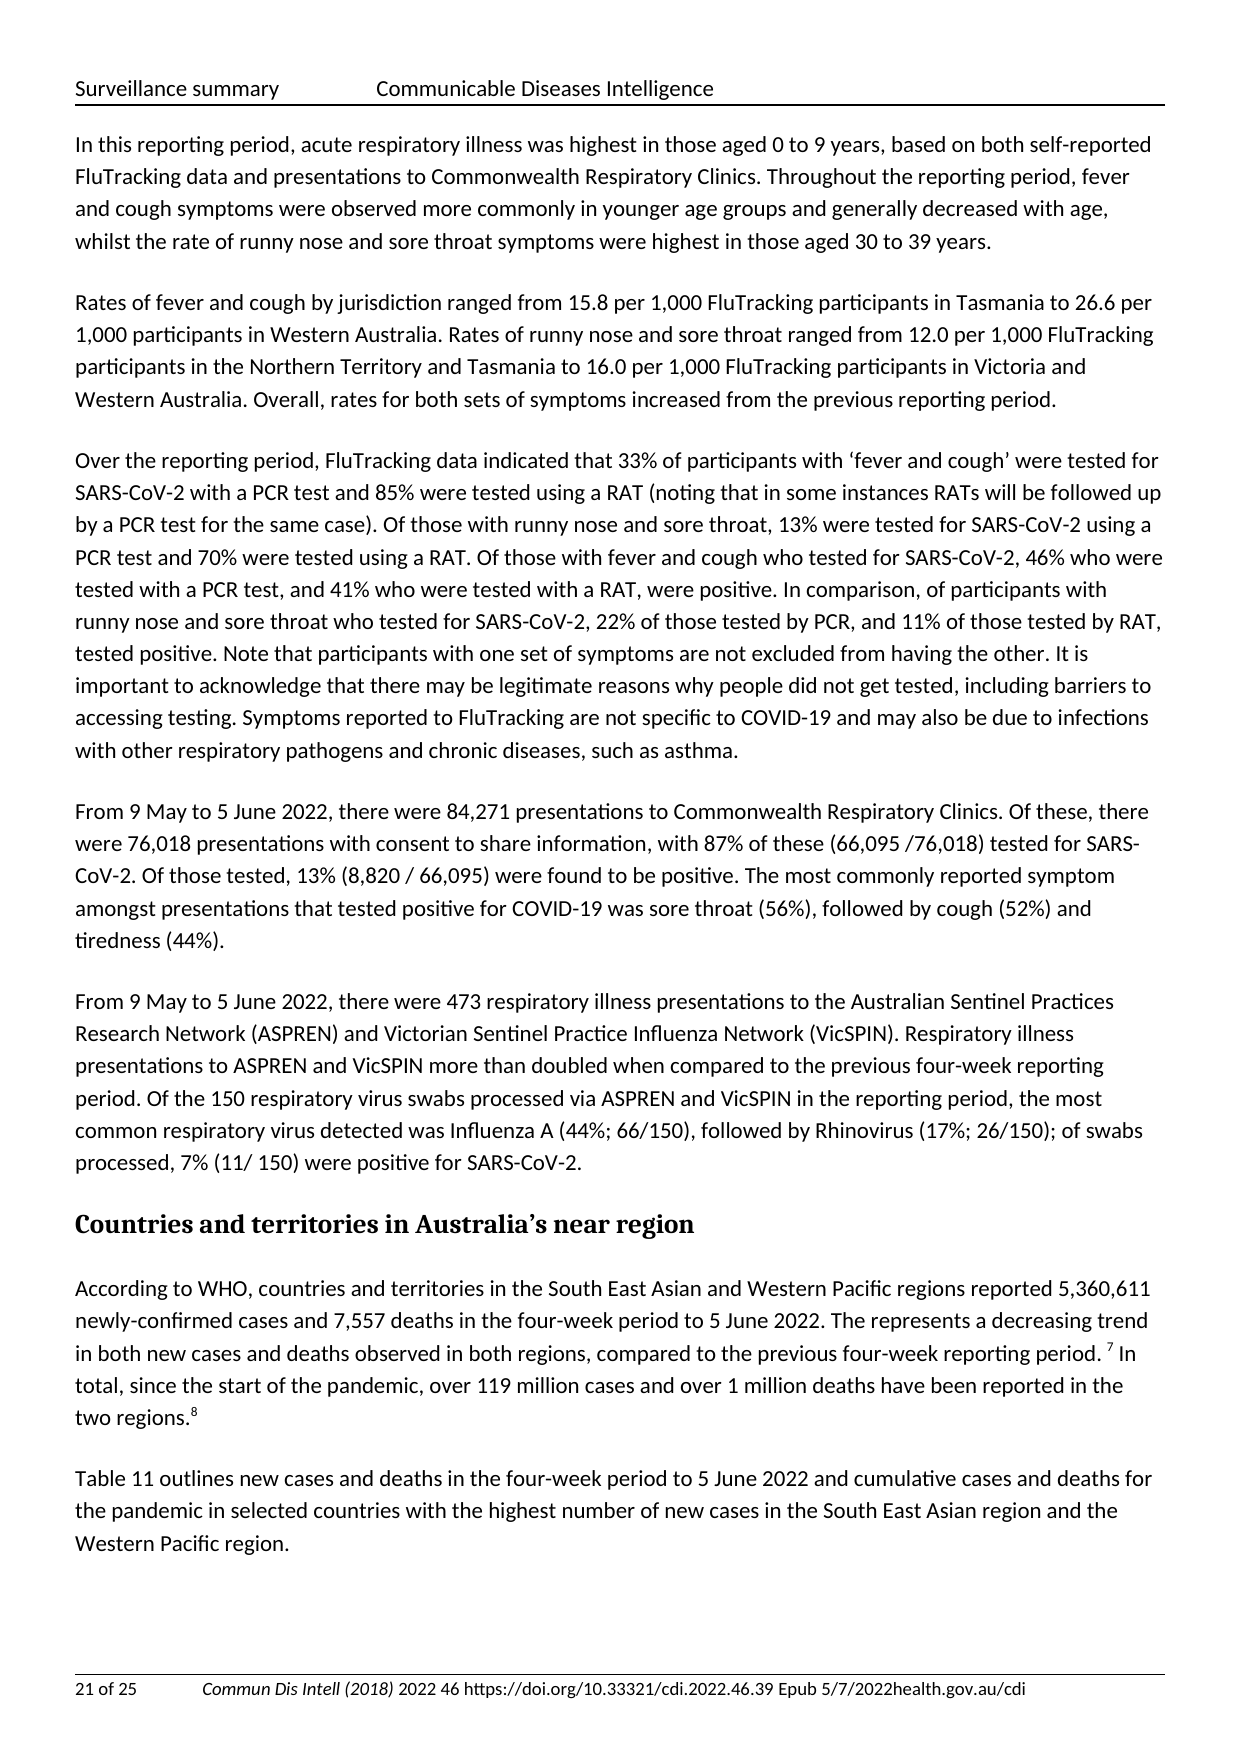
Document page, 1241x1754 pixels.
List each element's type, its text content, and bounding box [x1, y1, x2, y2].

text Over the reporting period, FluTracking data indicated that 33% of participants with ‘fever and cough’ were tested for SARS-CoV-2 with a PCR test and 85% were tested using a RAT (noting that in some instances RATs will be followed up by a PCR test for the same case). Of those with runny nose and sore throat, 13% were tested for SARS-CoV-2 using a PCR test and 70% were tested using a RAT. Of those with fever and cough who tested for SARS-CoV-2, 46% who were tested with a PCR test, and 41% who were tested with a RAT, were positive. In comparison, of participants with runny nose and sore throat who tested for SARS-CoV-2, 22% of those tested by PCR, and 11% of those tested by RAT, tested positive. Note that participants with one set of symptoms are not excluded from having the other. It is important to acknowledge that there may be legitimate reasons why people did not get tested, including barriers to accessing testing. Symptoms reported to FluTracking are not specific to COVID-19 and may also be due to infections with other respiratory pathogens and chronic diseases, such as asthma. [75, 446, 1165, 764]
text According to WHO, countries and territories in the South East Asian and Western Pacific regions reported 5,360,611 newly-confirmed cases and 7,557 deaths in the four-week period to 5 June 2022. The represents a decreasing trend in both new cases and deaths observed in both regions, compared to the previous four-week reporting period. 7 In total, since the start of the pandemic, over 119 million cases and over 1 million deaths have been reported in the two regions.8 [75, 1274, 1165, 1431]
text From 9 May to 5 June 2022, there were 473 respiratory illness presentations to the Australian Sentinel Practices Research Network (ASPREN) and Victorian Sentinel Practice Influenza Network (VicSPIN). Respiratory illness presentations to ASPREN and VicSPIN more than doubled when compared to the previous four-week reporting period. Of the 150 respiratory virus swabs processed via ASPREN and VicSPIN in the reporting period, the most common respiratory virus detected was Influenza A (44%; 66/150), followed by Rhinovirus (17%; 26/150); of swabs processed, 7% (11/ 150) were positive for SARS-CoV-2. [75, 987, 1165, 1176]
text From 9 May to 5 June 2022, there were 84,271 presentations to Commonwealth Respiratory Clinics. Of these, there were 76,018 presentations with consent to share information, with 87% of these (66,095 /76,018) tested for SARS-CoV-2. Of those tested, 13% (8,820 / 66,095) were found to be positive. The most commonly reported symptom amongst presentations that tested positive for COVID-19 was sore throat (56%), followed by cough (52%) and tiredness (44%). [75, 797, 1165, 954]
text Table 11 outlines new cases and deaths in the four-week period to 5 June 2022 and cumulative cases and deaths for the pandemic in selected countries with the highest number of new cases in the South East Asian region and the Western Pacific region. [75, 1464, 1165, 1557]
text In this reporting period, acute respiratory illness was highest in those aged 0 to 9 years, based on both self-reported FluTracking data and presentations to Commonwealth Respiratory Clinics. Throughout the reporting period, fever and cough symptoms were observed more commonly in younger age groups and generally decreased with age, whilst the rate of runny nose and sore throat symptoms were highest in those aged 30 to 39 years. [75, 130, 1165, 255]
subtitle Countries and territories in Australia’s near region [75, 1209, 1165, 1241]
text Rates of fever and cough by jurisdiction ranged from 15.8 per 1,000 FluTracking participants in Tasmania to 26.6 per 1,000 participants in Western Australia. Rates of runny nose and sore throat ranged from 12.0 per 1,000 FluTracking participants in the Northern Territory and Tasmania to 16.0 per 1,000 FluTracking participants in Victoria and Western Australia. Overall, rates for both sets of symptoms increased from the previous reporting period. [75, 288, 1165, 413]
